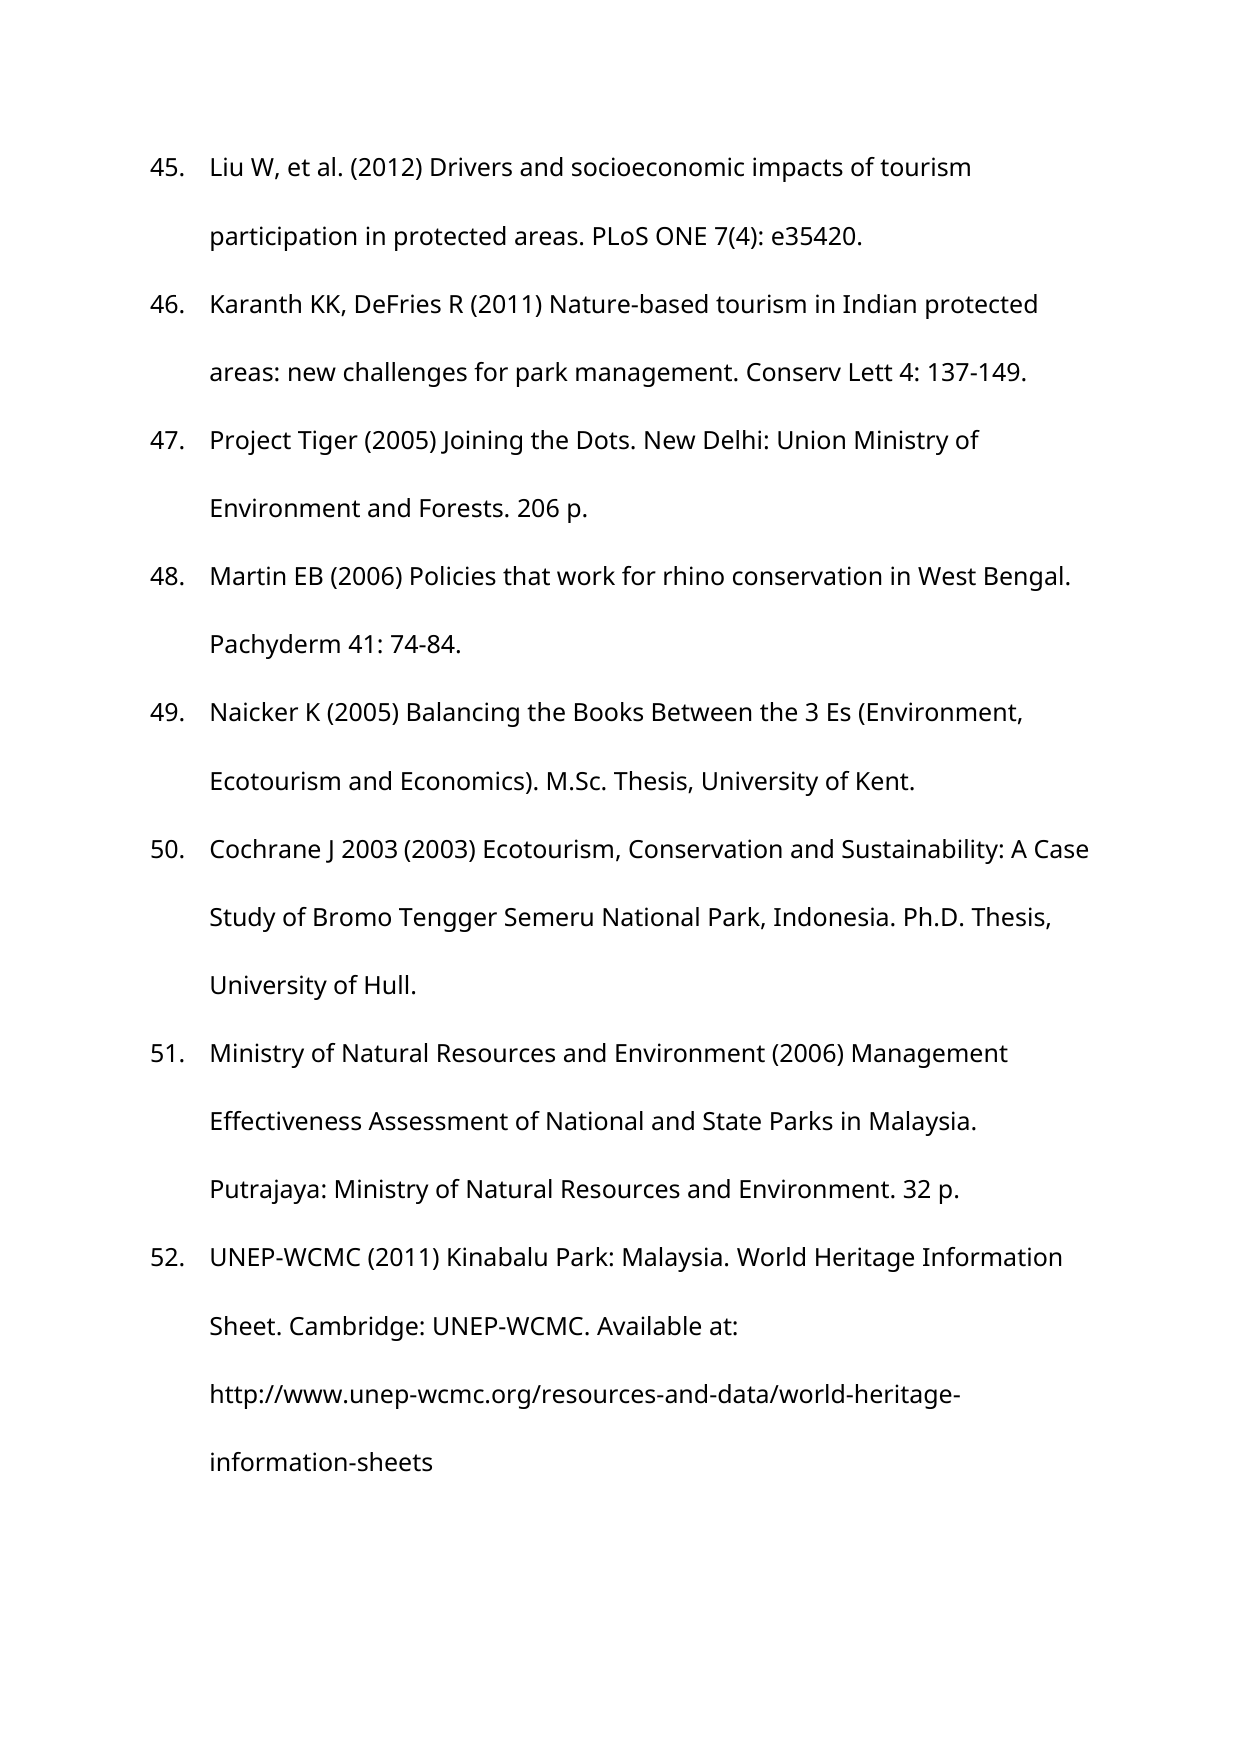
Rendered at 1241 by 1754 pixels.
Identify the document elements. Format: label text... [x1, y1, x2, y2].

list Karanth KK, DeFries R (2011) Nature-based tourism in Indian protected areas: new challenges for park management. Conserv Lett 4: 137-149. [150, 286, 1090, 388]
list Naicker K (2005) Balancing the Books Between the 3 Es (Environment, Ecotourism and Economics). M.Sc. Thesis, University of Kent. [150, 695, 1090, 797]
list UNEP-WCMC (2011) Kinabalu Park: Malaysia. World Heritage Information Sheet. Cambridge: UNEP-WCMC. Available at: http://www.unep-wcmc.org/resources-and-data/world-heritage-information-sheets [150, 1240, 1090, 1478]
list Project Tiger (2005) Joining the Dots. New Delhi: Union Ministry of Environment and Forests. 206 p. [150, 422, 1090, 525]
list Martin EB (2006) Policies that work for rhino conservation in West Bengal. Pachyderm 41: 74-84. [150, 559, 1090, 661]
list Liu W, et al. (2012) Drivers and socioeconomic impacts of tourism participation in protected areas. PLoS ONE 7(4): e35420. [150, 150, 1090, 252]
list Cochrane J 2003 (2003) Ecotourism, Conservation and Sustainability: A Case Study of Bromo Tengger Semeru National Park, Indonesia. Ph.D. Thesis, University of Hull. [150, 831, 1090, 1002]
list Ministry of Natural Resources and Environment (2006) Management Effectiveness Assessment of National and State Parks in Malaysia. Putrajaya: Ministry of Natural Resources and Environment. 32 p. [150, 1036, 1090, 1206]
